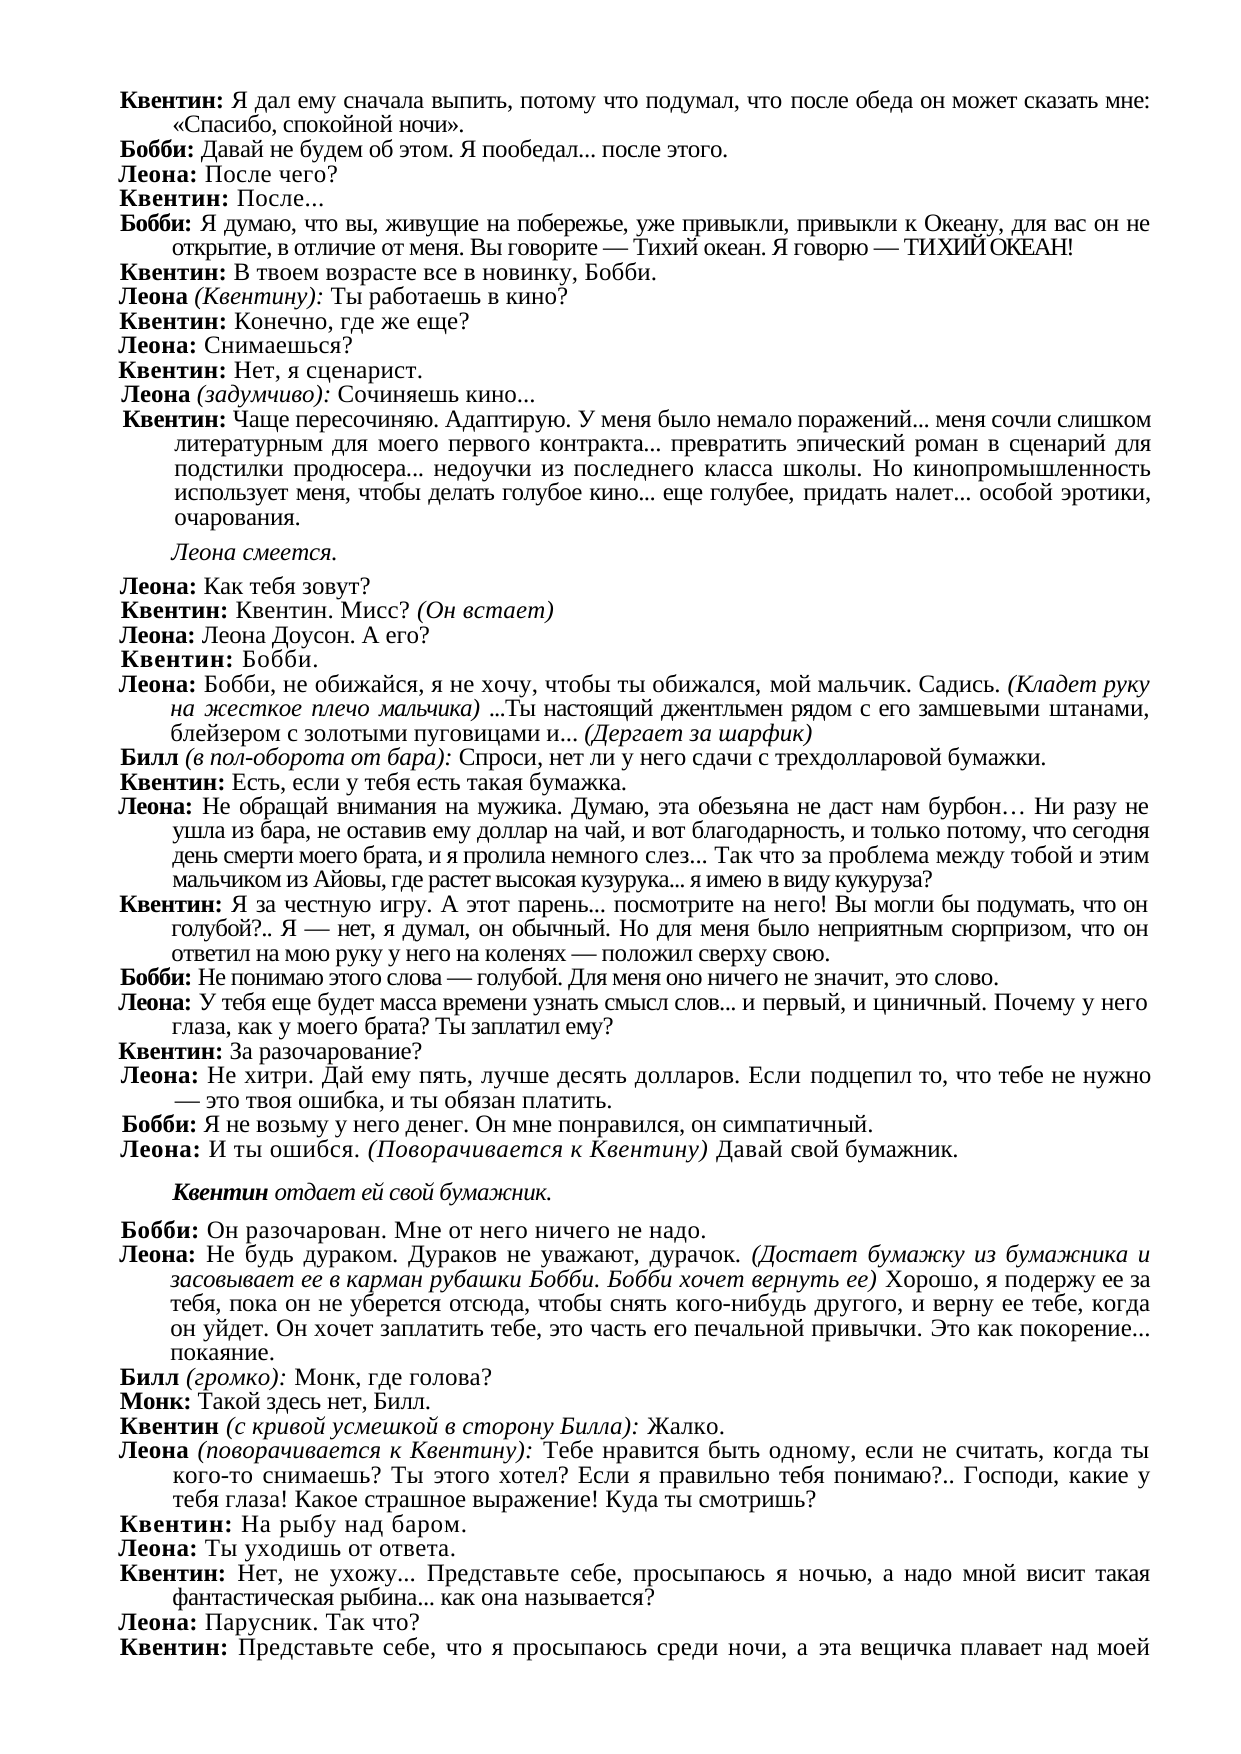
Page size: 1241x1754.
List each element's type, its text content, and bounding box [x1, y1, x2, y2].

text Квентин отдает ей свой бумажник. [172, 1177, 1152, 1206]
text Леона: Как тебя зовут? [119, 574, 1152, 599]
text Леона смеется. [171, 537, 1152, 566]
text Бобби: Не понимаю этого слова — голубой. Для меня оно ничего не значит, это слово. [120, 966, 1148, 991]
text Леона (задумчиво): Сочиняешь кино... [121, 383, 1152, 407]
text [119, 1636, 1150, 1660]
text Квентин: Нет, я сценарист. [118, 358, 1152, 383]
text Квентин (с кривой усмешкой в сторону Билла): Жалко. [119, 1415, 1152, 1439]
text Леона: Снимаешься? [118, 334, 1152, 358]
text Билл (в пол-оборота от бара): Спроси, нет ли у него сдачи с трехдолларовой бумажки. [120, 746, 1150, 770]
text Леона: Не хитри. Дай ему пять, лучше десять долларов. Если подцепил то, что тебе не нужно — это твоя ошибка, и ты обязан платить. [121, 1064, 1152, 1113]
text Квентин: Чаще пересочиняю. Адаптирую. У меня было немало поражений... меня сочли слишком литературным для моего первого контракта... превратить эпический роман в сценарий для подстилки продюсера... недоучки из последнего класса школы. Но кинопромышленность использует меня, чтобы делать голубое кино... еще голубее, придать налет... особой эротики, очарования. [122, 407, 1152, 530]
text Квентин: Есть, если у тебя есть такая бумажка. [119, 770, 1152, 795]
text Квентин: Конечно, где же еще? [119, 309, 1152, 334]
text Квентин: Квентин. Мисс? (Он встает) [121, 599, 1152, 623]
text Леона: У тебя еще будет масса времени узнать смысл слов... и первый, и циничный. Почему у него глаза, как у моего брата? Ты заплатил ему? [118, 991, 1148, 1040]
text Леона: Парусник. Так что? [118, 1611, 1152, 1636]
text Квентин: За разочарование? [118, 1040, 1148, 1064]
text Квентин: Нет, не ухожу... Представьте себе, просыпаюсь я ночью, а надо мной висит такая фантастическая рыбина... как она называется? [119, 1562, 1151, 1611]
text Квентин: В твоем возрасте все в новинку, Бобби. [119, 261, 1152, 285]
text Квентин: Бобби. [121, 648, 1152, 672]
text Квентин: Я дал ему сначала выпить, потому что подумал, что после обеда он может сказать мне: «Спасибо, спокойной ночи». [119, 89, 1151, 138]
text Леона (Квентину): Ты работаешь в кино? [119, 285, 1152, 309]
text Леона: Ты уходишь от ответа. [118, 1537, 1152, 1562]
text Леона: И ты ошибся. (Поворачивается к Квентину) Давай свой бумажник. [120, 1138, 1151, 1162]
text Билл (громко): Монк, где голова? [119, 1366, 1152, 1390]
text Леона: Не обращай внимания на мужика. Думаю, эта обезьяна не даст нам бурбон… Ни разу не ушла из бара, не оставив ему доллар на чай, и вот благодарность, и только потому, что сегодня день смерти моего брата, и я пролила немного слез... Так что за проблема между тобой и этим мальчиком из Айовы, где растет высокая кузурука... я имею в виду кукуруза? [118, 795, 1149, 893]
text Леона: Не будь дураком. Дураков не уважают, дурачок. (Достает бумажку из бумажника и засовывает ее в карман рубашки Бобби. Бобби хочет вернуть ее) Хорошо, я подержу ее за тебя, пока он не уберется отсюда, чтобы снять кого-нибудь другого, и верну ее тебе, когда он уйдет. Он хочет заплатить тебе, это часть его печальной привычки. Это как покорение... покаяние. [119, 1243, 1151, 1366]
text Квентин: После... [119, 187, 1152, 212]
text Монк: Такой здесь нет, Билл. [119, 1390, 1152, 1415]
text Квентин: Я за честную игру. А этот парень... посмотрите на него! Вы могли бы подумать, что он голубой?.. Я — нет, я думал, он обычный. Но для меня было неприятным сюрпризом, что он ответил на мою руку у него на коленях — положил сверху свою. [119, 893, 1148, 966]
text Квентин: На рыбу над баром. [119, 1513, 1152, 1537]
text Леона: Бобби, не обижайся, я не хочу, чтобы ты обижался, мой мальчик. Садись. (Кладет руку на жесткое плечо мальчика) ...Ты настоящий джентльмен рядом с его замшевыми штанами, блейзером с золотыми пуговицами и... (Дергает за шарфик) [119, 672, 1149, 746]
text Бобби: Он разочарован. Мне от него ничего не надо. [121, 1219, 1152, 1243]
text Леона: Леона Доусон. А его? [119, 623, 1152, 648]
text Бобби: Я думаю, что вы, живущие на побережье, уже привыкли, привыкли к Океану, для вас он не открытие, в отличие от меня. Вы говорите — Тихий океан. Я говорю — ТИХИЙ ОКЕАН! [120, 212, 1151, 261]
text Бобби: Давай не будем об этом. Я пообедал... после этого. [119, 138, 1152, 162]
text Бобби: Я не возьму у него денег. Он мне понравился, он симпатичный. [122, 1113, 1152, 1138]
text Леона: После чего? [118, 163, 1152, 187]
text Леона (поворачивается к Квентину): Тебе нравится быть одному, если не считать, когда ты кого-то снимаешь? Ты этого хотел? Если я правильно тебя понимаю?.. Господи, какие у тебя глаза! Какое страшное выражение! Куда ты смотришь? [119, 1439, 1150, 1513]
